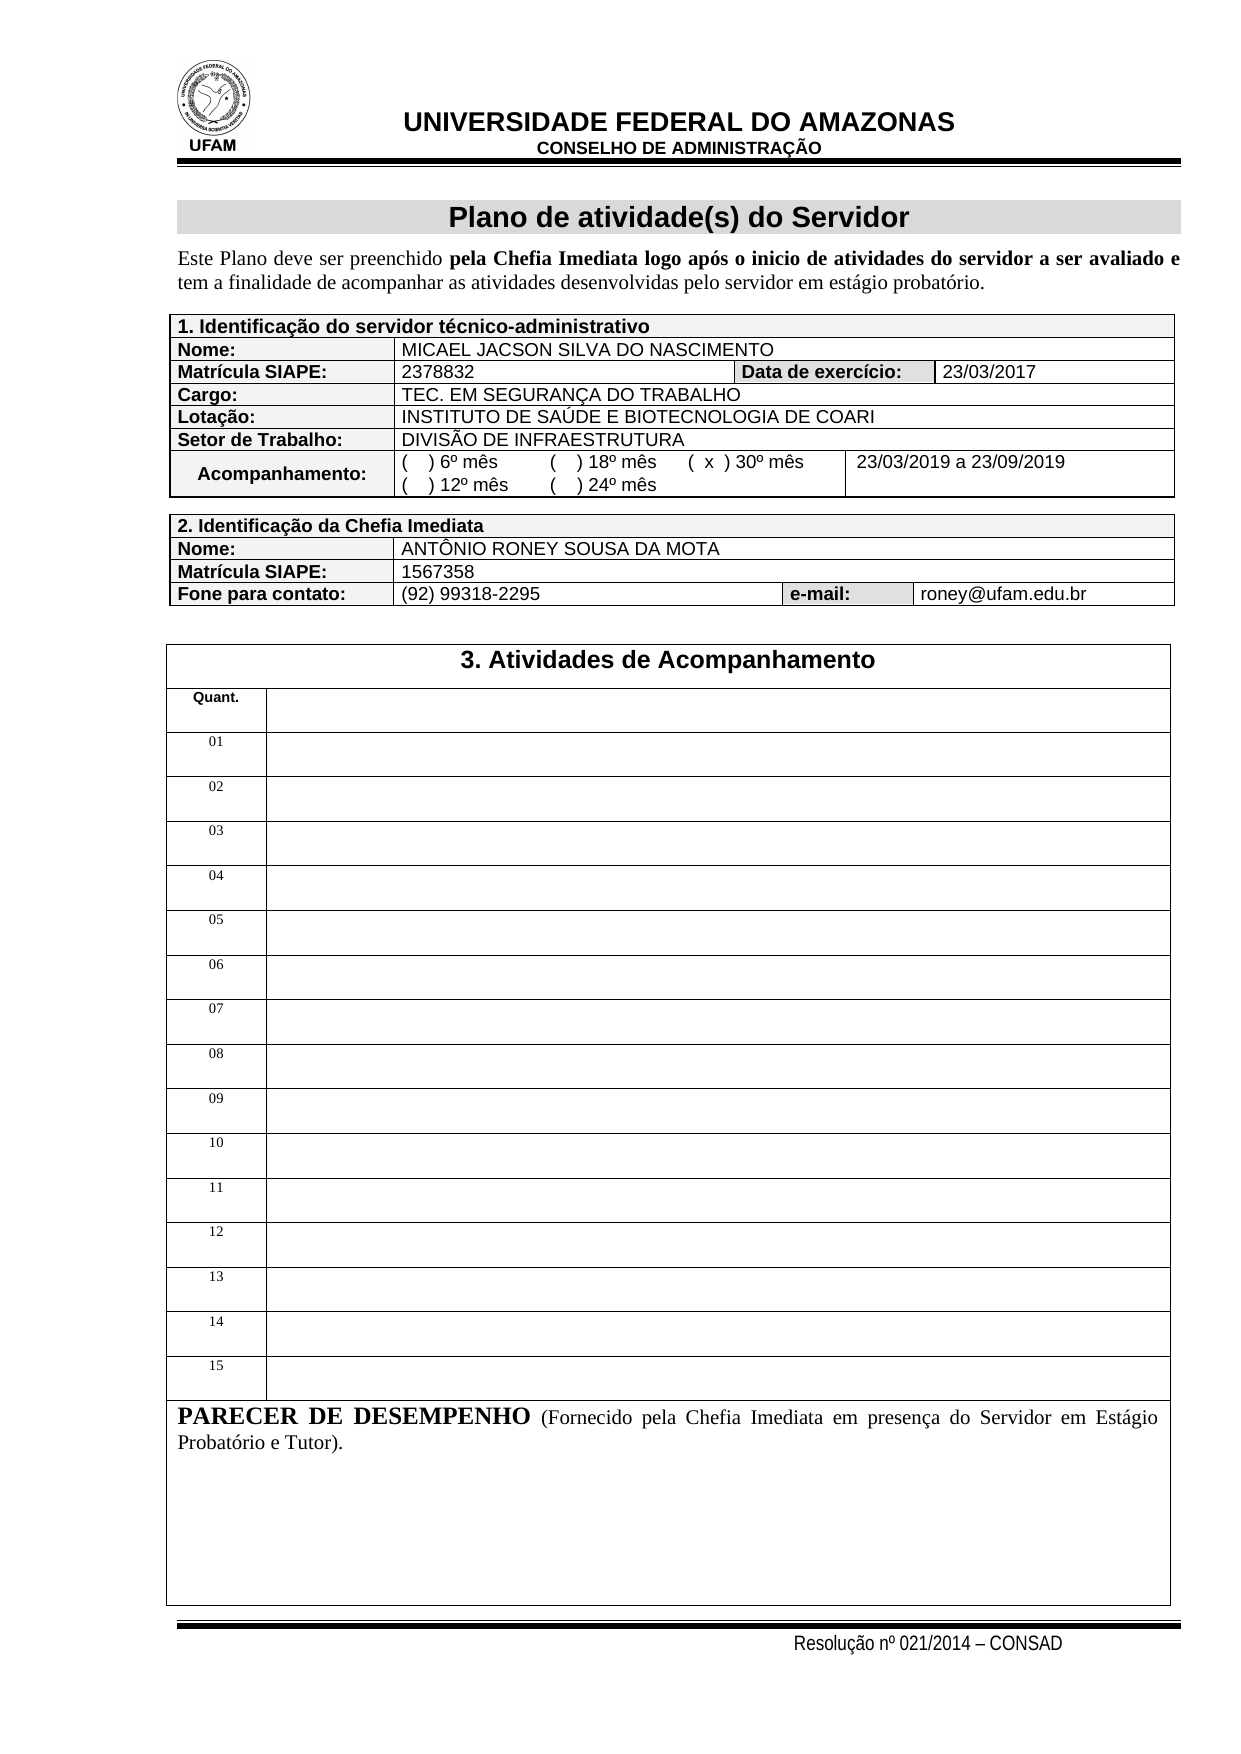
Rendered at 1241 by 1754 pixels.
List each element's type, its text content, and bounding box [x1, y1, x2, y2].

table_cell e-mail: [783, 583, 913, 604]
table_cell 11 [167, 1179, 266, 1222]
table_cell [267, 1045, 1170, 1088]
table_cell 14 [167, 1312, 266, 1356]
table_cell 13 [167, 1268, 266, 1311]
table_cell Quant. [167, 689, 266, 732]
table_cell Nome: [171, 338, 394, 360]
table_cell [267, 822, 1170, 865]
table_cell [267, 1179, 1170, 1222]
table_cell ( ) 6º mês ( ) 18º mês ( x ) 30º mês [395, 451, 845, 473]
table_cell 02 [167, 777, 266, 821]
table_cell [267, 866, 1170, 910]
table_cell [846, 473, 1174, 496]
table_cell 15 [167, 1357, 266, 1400]
table_cell roney@ufam.edu.br [914, 583, 1174, 604]
table_cell 1567358 [394, 560, 1174, 582]
table_cell [267, 1312, 1170, 1356]
table_cell 05 [167, 911, 266, 954]
table_cell [267, 1000, 1170, 1044]
table_cell [267, 1134, 1170, 1177]
table_cell [267, 1268, 1170, 1311]
table_cell 2378832 [395, 361, 734, 382]
table_cell ( ) 12º mês ( ) 24º mês [395, 473, 845, 496]
table_header 1. Identificação do servidor técnico-administrativo [171, 315, 1174, 337]
table_cell [267, 911, 1170, 954]
text Este Plano deve ser preenchido pela Chefia Imediata logo após o inicio de atividades do servidor a ser avaliado e tem a finalidade de acompanhar as atividades desenvolvidas pelo servidor em estágio probatório. [177, 246, 1181, 294]
table_cell 23/03/2019 a 23/09/2019 [846, 451, 1174, 473]
table_cell 03 [167, 822, 266, 865]
table_cell MICAEL JACSON SILVA DO NASCIMENTO [395, 338, 1174, 360]
table_cell DIVISÃO DE INFRAESTRUTURA [395, 429, 1174, 450]
table_cell Data de exercício: [735, 361, 934, 382]
table_cell [267, 777, 1170, 821]
table_cell 07 [167, 1000, 266, 1044]
table_cell 12 [167, 1223, 266, 1267]
table_cell Nome: [171, 538, 393, 559]
table_cell 08 [167, 1045, 266, 1088]
text Plano de atividade(s) do Servidor [177, 200, 1181, 234]
table_cell Matrícula SIAPE: [171, 560, 393, 582]
table_cell [267, 1357, 1170, 1400]
table_header 3. Atividades de Acompanhamento [167, 645, 1170, 688]
table_cell (92) 99318-2295 [394, 583, 782, 604]
table_cell [267, 1089, 1170, 1133]
table_cell 01 [167, 733, 266, 776]
table_cell [267, 733, 1170, 776]
table_cell Acompanhamento: [171, 451, 394, 496]
table_cell Fone para contato: [171, 583, 393, 604]
table_cell 10 [167, 1134, 266, 1177]
table_cell PARECER DE DESEMPENHO (Fornecido pela Chefia Imediata em presença do Servidor em Estágio Probatório e Tutor). [167, 1401, 1170, 1605]
table_cell TEC. EM SEGURANÇA DO TRABALHO [395, 384, 1174, 405]
table_cell [267, 689, 1170, 732]
table_cell Matrícula SIAPE: [171, 361, 394, 382]
table_cell 06 [167, 956, 266, 999]
table_header 2. Identificação da Chefia Imediata [171, 515, 1174, 537]
table_cell ANTÔNIO RONEY SOUSA DA MOTA [394, 538, 1174, 559]
table_cell Lotação: [171, 406, 394, 428]
table_cell 04 [167, 866, 266, 910]
picture [177, 60, 252, 151]
table_cell 23/03/2017 [936, 361, 1174, 382]
table_cell 09 [167, 1089, 266, 1133]
table_cell INSTITUTO DE SAÚDE E BIOTECNOLOGIA DE COARI [395, 406, 1174, 428]
table_cell Setor de Trabalho: [171, 429, 394, 450]
table_cell [267, 1223, 1170, 1267]
table_cell Cargo: [171, 384, 394, 405]
table_cell [267, 956, 1170, 999]
